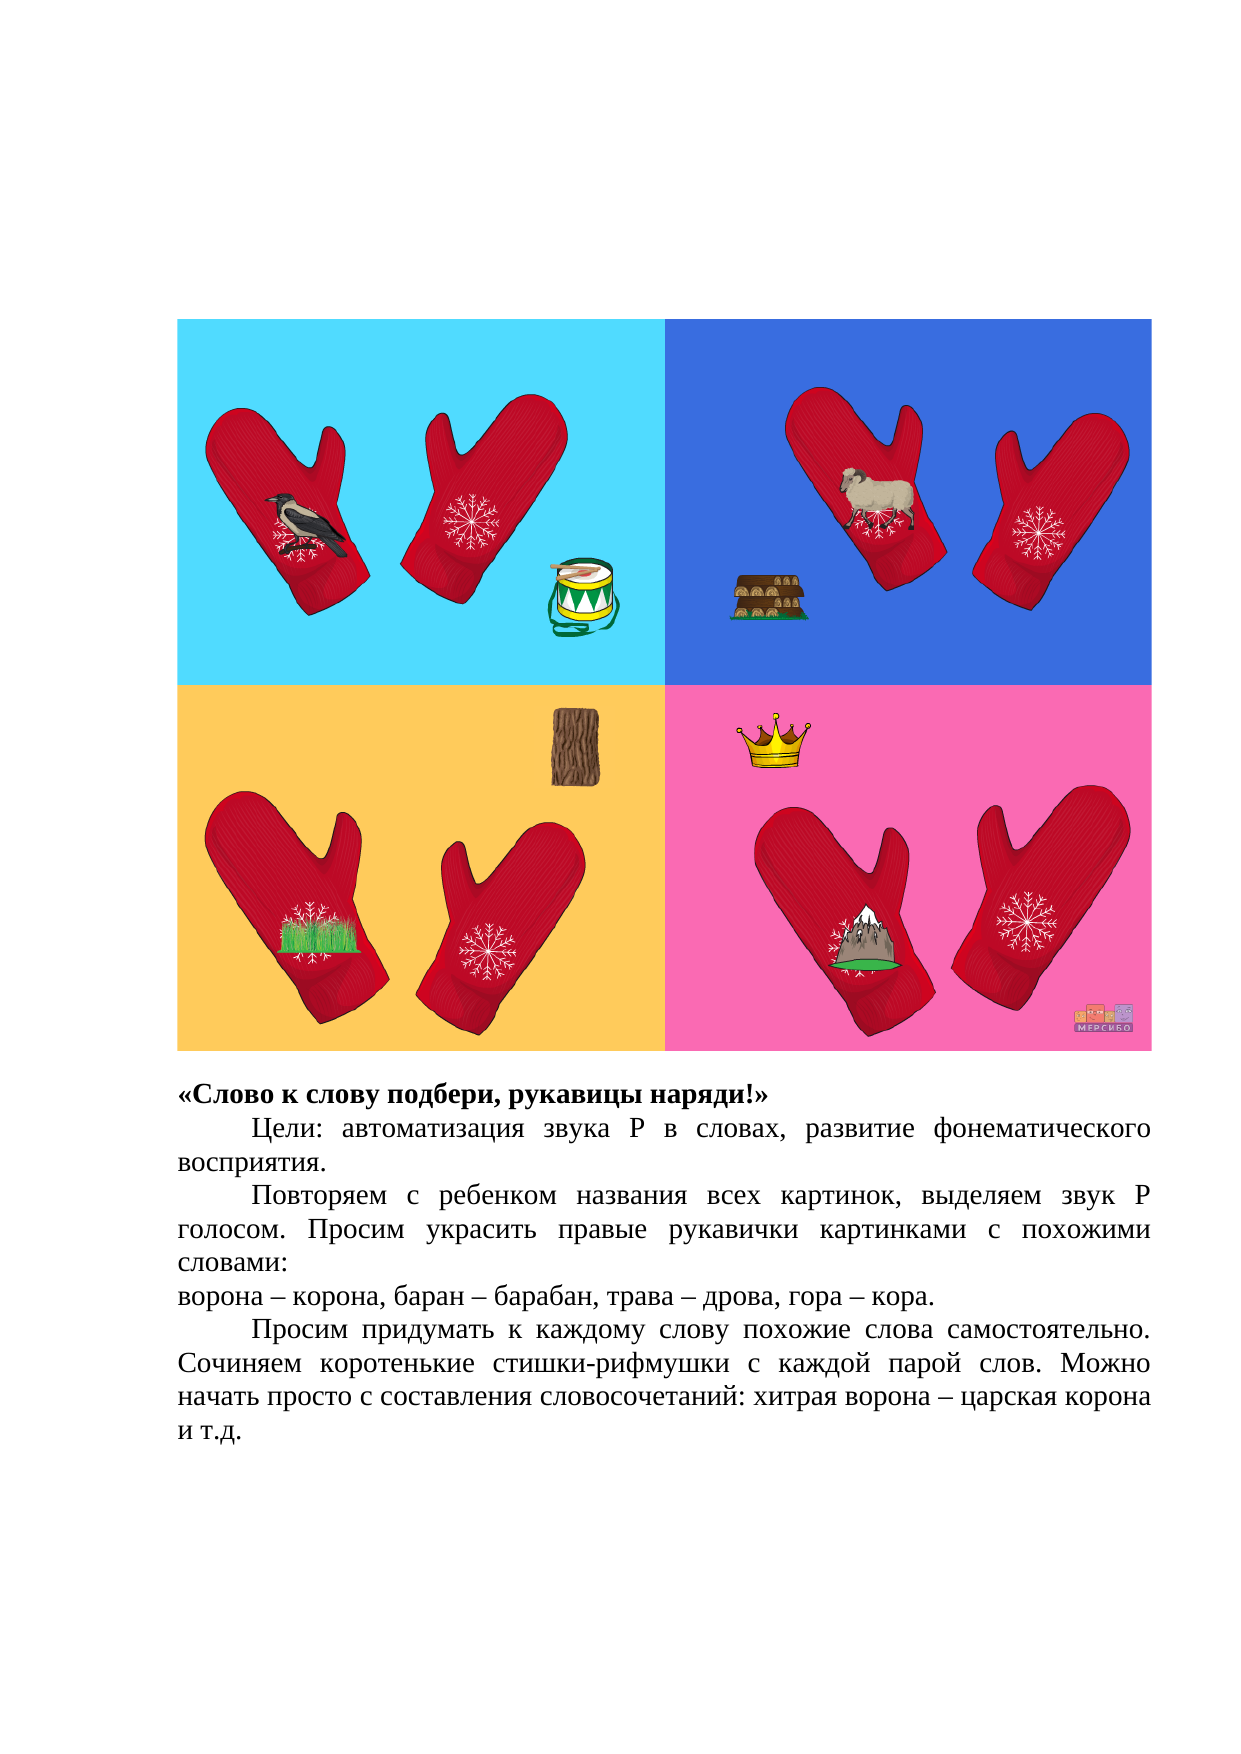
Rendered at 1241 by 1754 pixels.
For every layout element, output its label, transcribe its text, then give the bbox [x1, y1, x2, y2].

text Повторяем с ребенком названия всех картинок, выделяем звук Р голосом. Просим украсить правые рукавички картинками с похожими словами: [177, 1177, 1152, 1278]
text ворона – корона, баран – барабан, трава – дрова, гора – кора. [177, 1278, 1152, 1311]
text Цели: автоматизация звука Р в словах, развитие фонематического восприятия. [177, 1110, 1152, 1177]
text Просим придумать к каждому слову похожие слова самостоятельно. Сочиняем коротенькие стишки-рифмушки с каждой парой слов. Можно начать просто с составления словосочетаний: хитрая ворона – царская корона и т.д. [177, 1311, 1152, 1446]
text «Слово к слову подбери, рукавицы наряди!» [177, 1077, 1152, 1110]
picture [177, 319, 1152, 1051]
